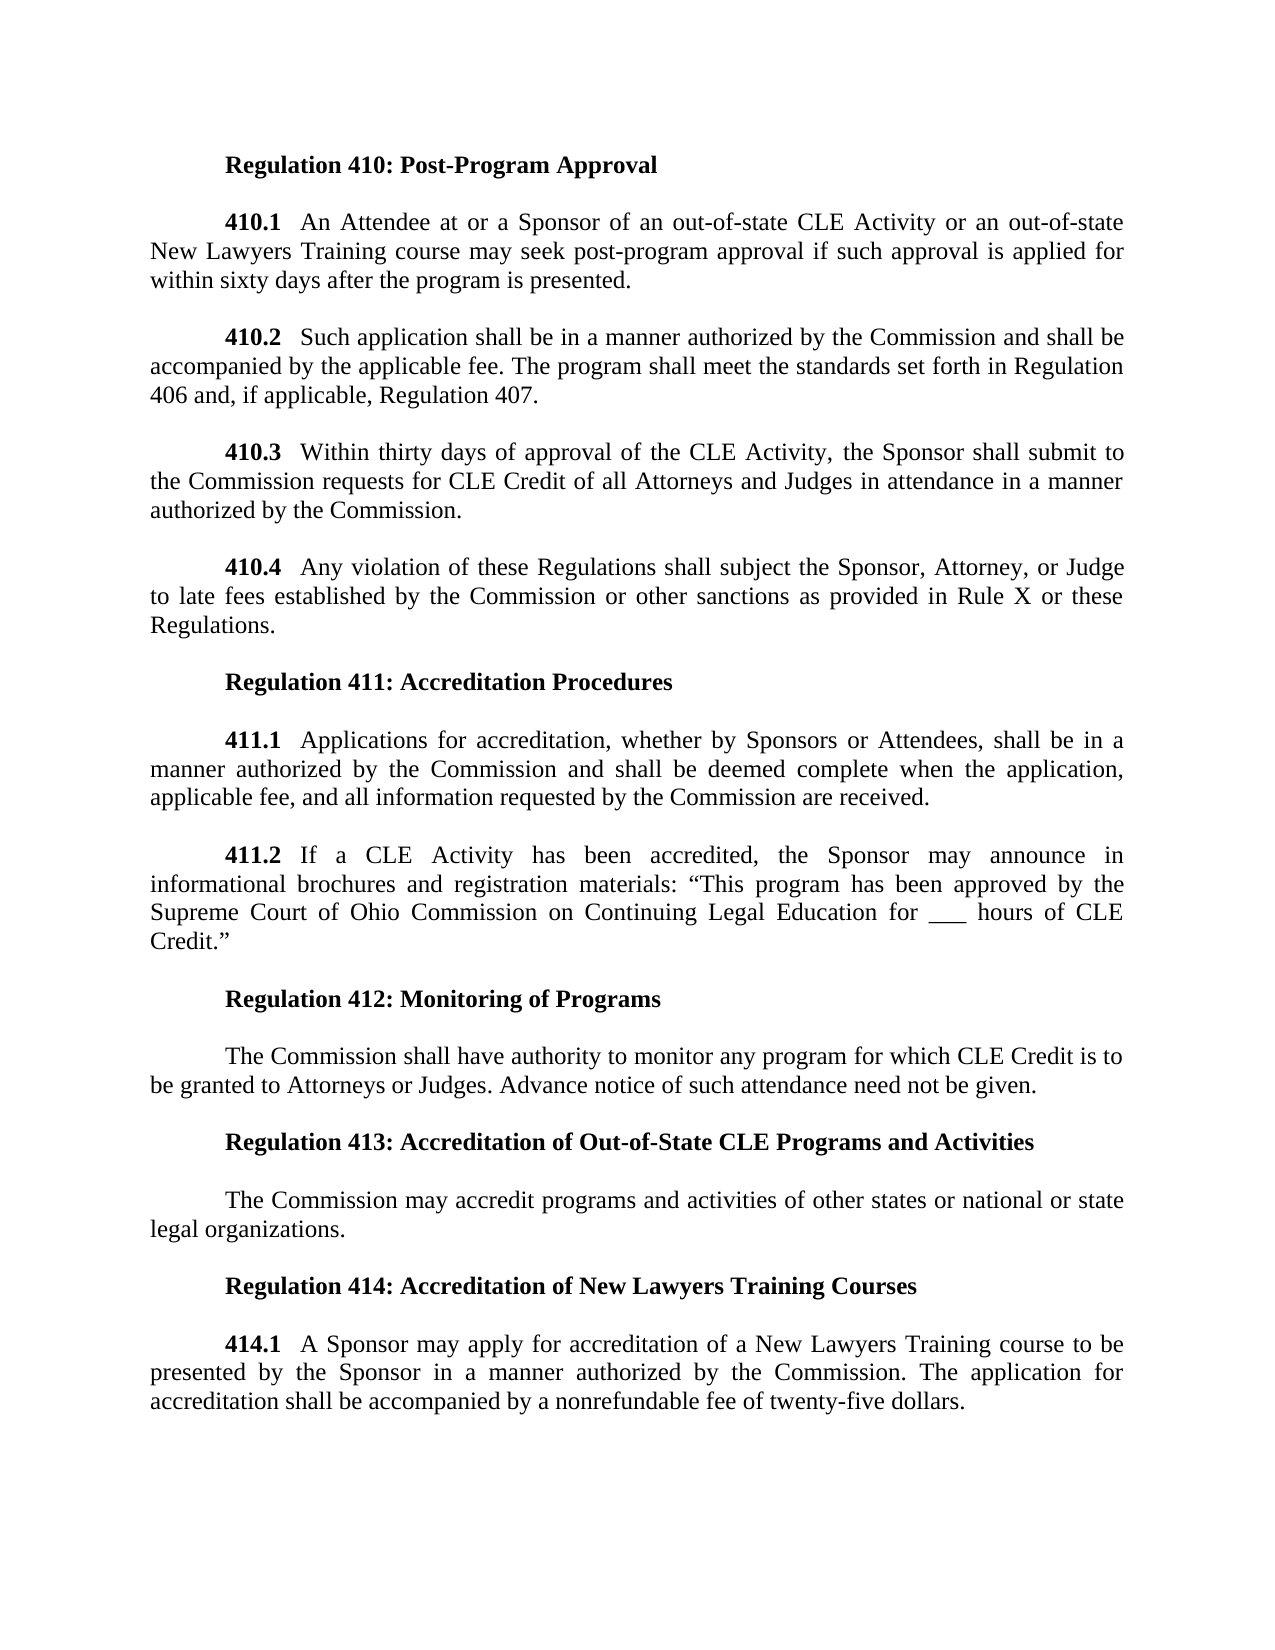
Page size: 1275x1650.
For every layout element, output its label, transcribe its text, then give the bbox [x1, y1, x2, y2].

text 411.1 Applications for accreditation, whether by Sponsors or Attendees, shall be in a manner authorized by the Commission and shall be deemed complete when the application, applicable fee, and all information requested by the Commission are received. [150, 725, 1125, 811]
text Regulation 410: Post-Program Approval [150, 150, 1125, 179]
text Regulation 411: Accreditation Procedures [150, 667, 1125, 696]
text 410.2 Such application shall be in a manner authorized by the Commission and shall be accompanied by the applicable fee. The program shall meet the standards set forth in Regulation 406 and, if applicable, Regulation 407. [150, 322, 1125, 409]
text 414.1 A Sponsor may apply for accreditation of a New Lawyers Training course to be presented by the Sponsor in a manner authorized by the Commission. The application for accreditation shall be accompanied by a nonrefundable fee of twenty-five dollars. [150, 1329, 1125, 1415]
text 410.3 Within thirty days of approval of the CLE Activity, the Sponsor shall submit to the Commission requests for CLE Credit of all Attorneys and Judges in attendance in a manner authorized by the Commission. [150, 437, 1125, 524]
text The Commission shall have authority to monitor any program for which CLE Credit is to be granted to Attorneys or Judges. Advance notice of such attendance need not be given. [150, 1041, 1125, 1099]
text Regulation 413: Accreditation of Out-of-State CLE Programs and Activities [150, 1127, 1125, 1156]
text 411.2 If a CLE Activity has been accredited, the Sponsor may announce in informational brochures and registration materials: “This program has been approved by the Supreme Court of Ohio Commission on Continuing Legal Education for ___ hours of CLE Credit.” [150, 840, 1125, 955]
text 410.4 Any violation of these Regulations shall subject the Sponsor, Attorney, or Judge to late fees established by the Commission or other sanctions as provided in Rule X or these Regulations. [150, 552, 1125, 639]
text 410.1 An Attendee at or a Sponsor of an out-of-state CLE Activity or an out-of-state New Lawyers Training course may seek post-program approval if such approval is applied for within sixty days after the program is presented. [150, 207, 1125, 294]
text The Commission may accredit programs and activities of other states or national or state legal organizations. [150, 1185, 1125, 1242]
text Regulation 412: Monitoring of Programs [150, 984, 1125, 1012]
text Regulation 414: Accreditation of New Lawyers Training Courses [150, 1271, 1125, 1300]
